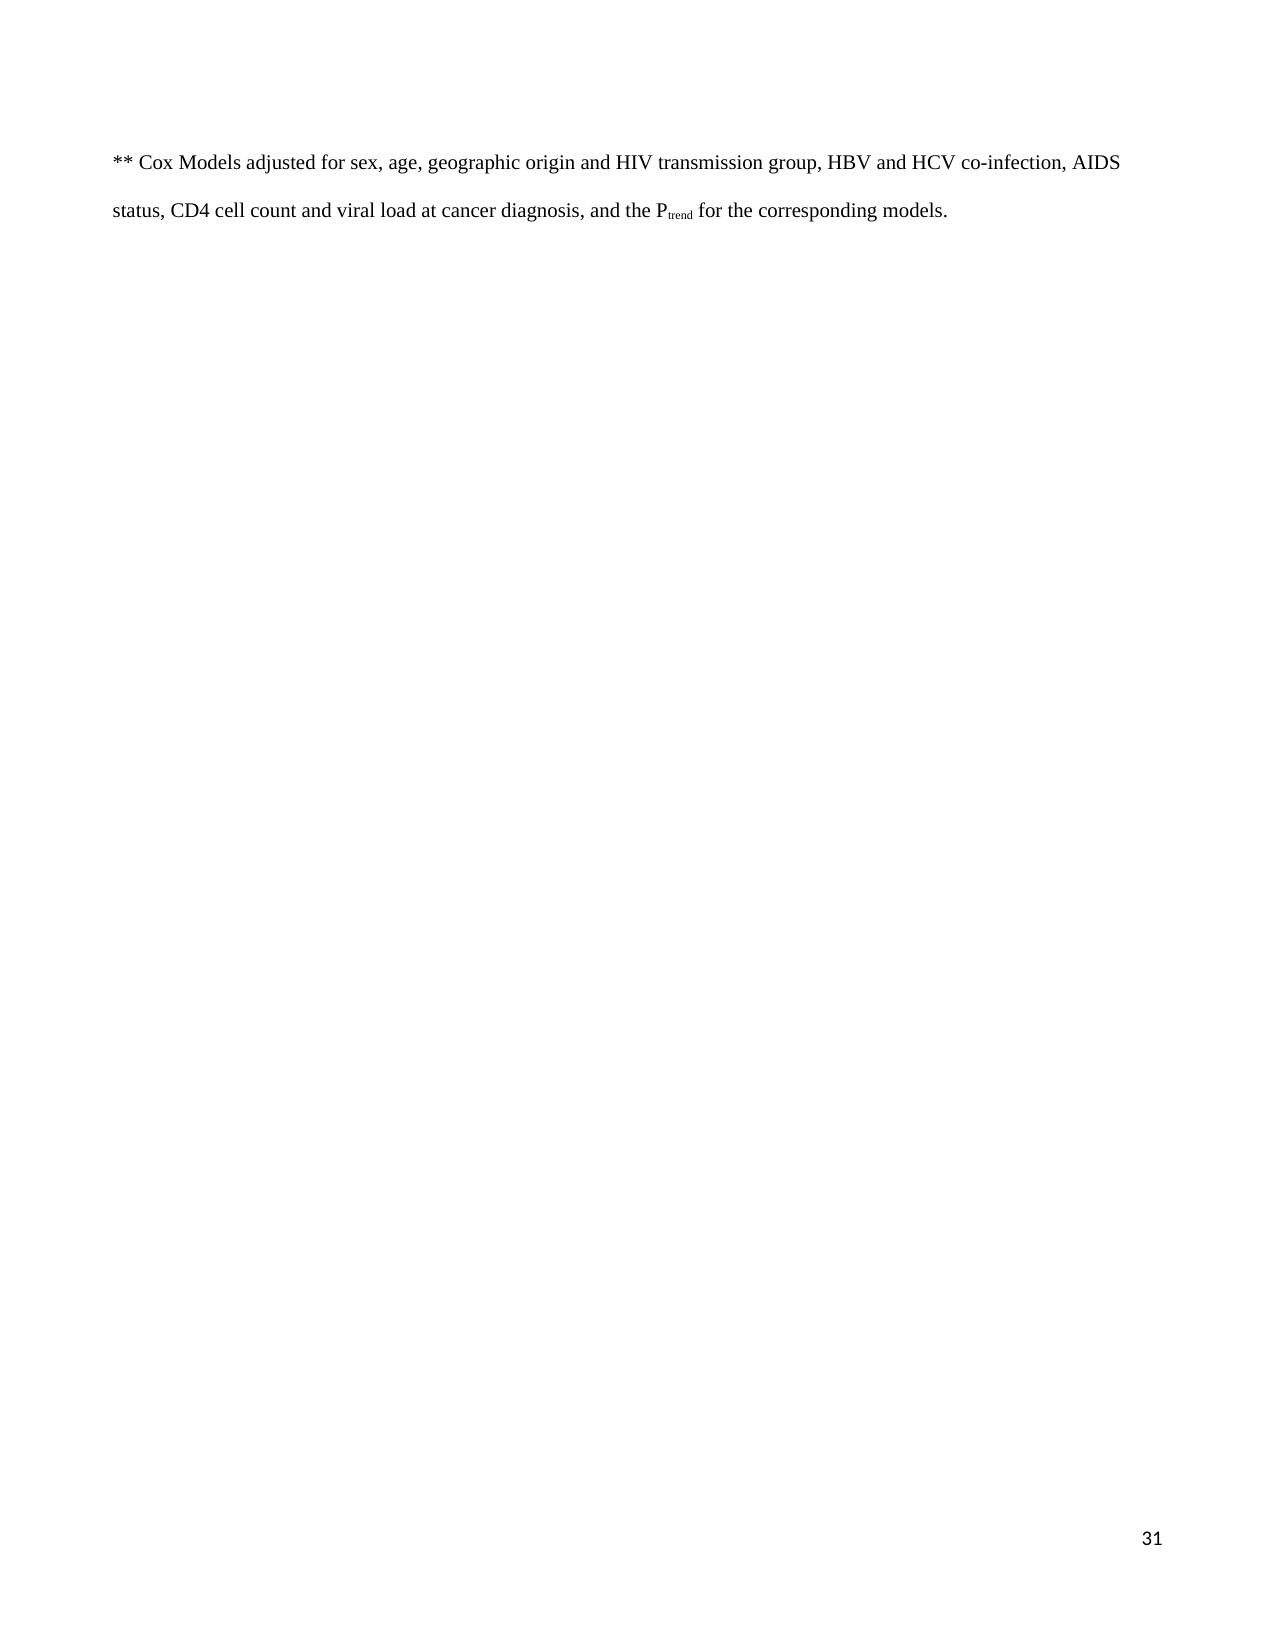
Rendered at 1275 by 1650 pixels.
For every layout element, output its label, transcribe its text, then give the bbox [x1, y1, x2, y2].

text ** Cox Models adjusted for sex, age, geographic origin and HIV transmission group, HBV and HCV co-infection, AIDS status, CD4 cell count and viral load at cancer diagnosis, and the Ptrend for the corresponding models. [112, 150, 1162, 222]
